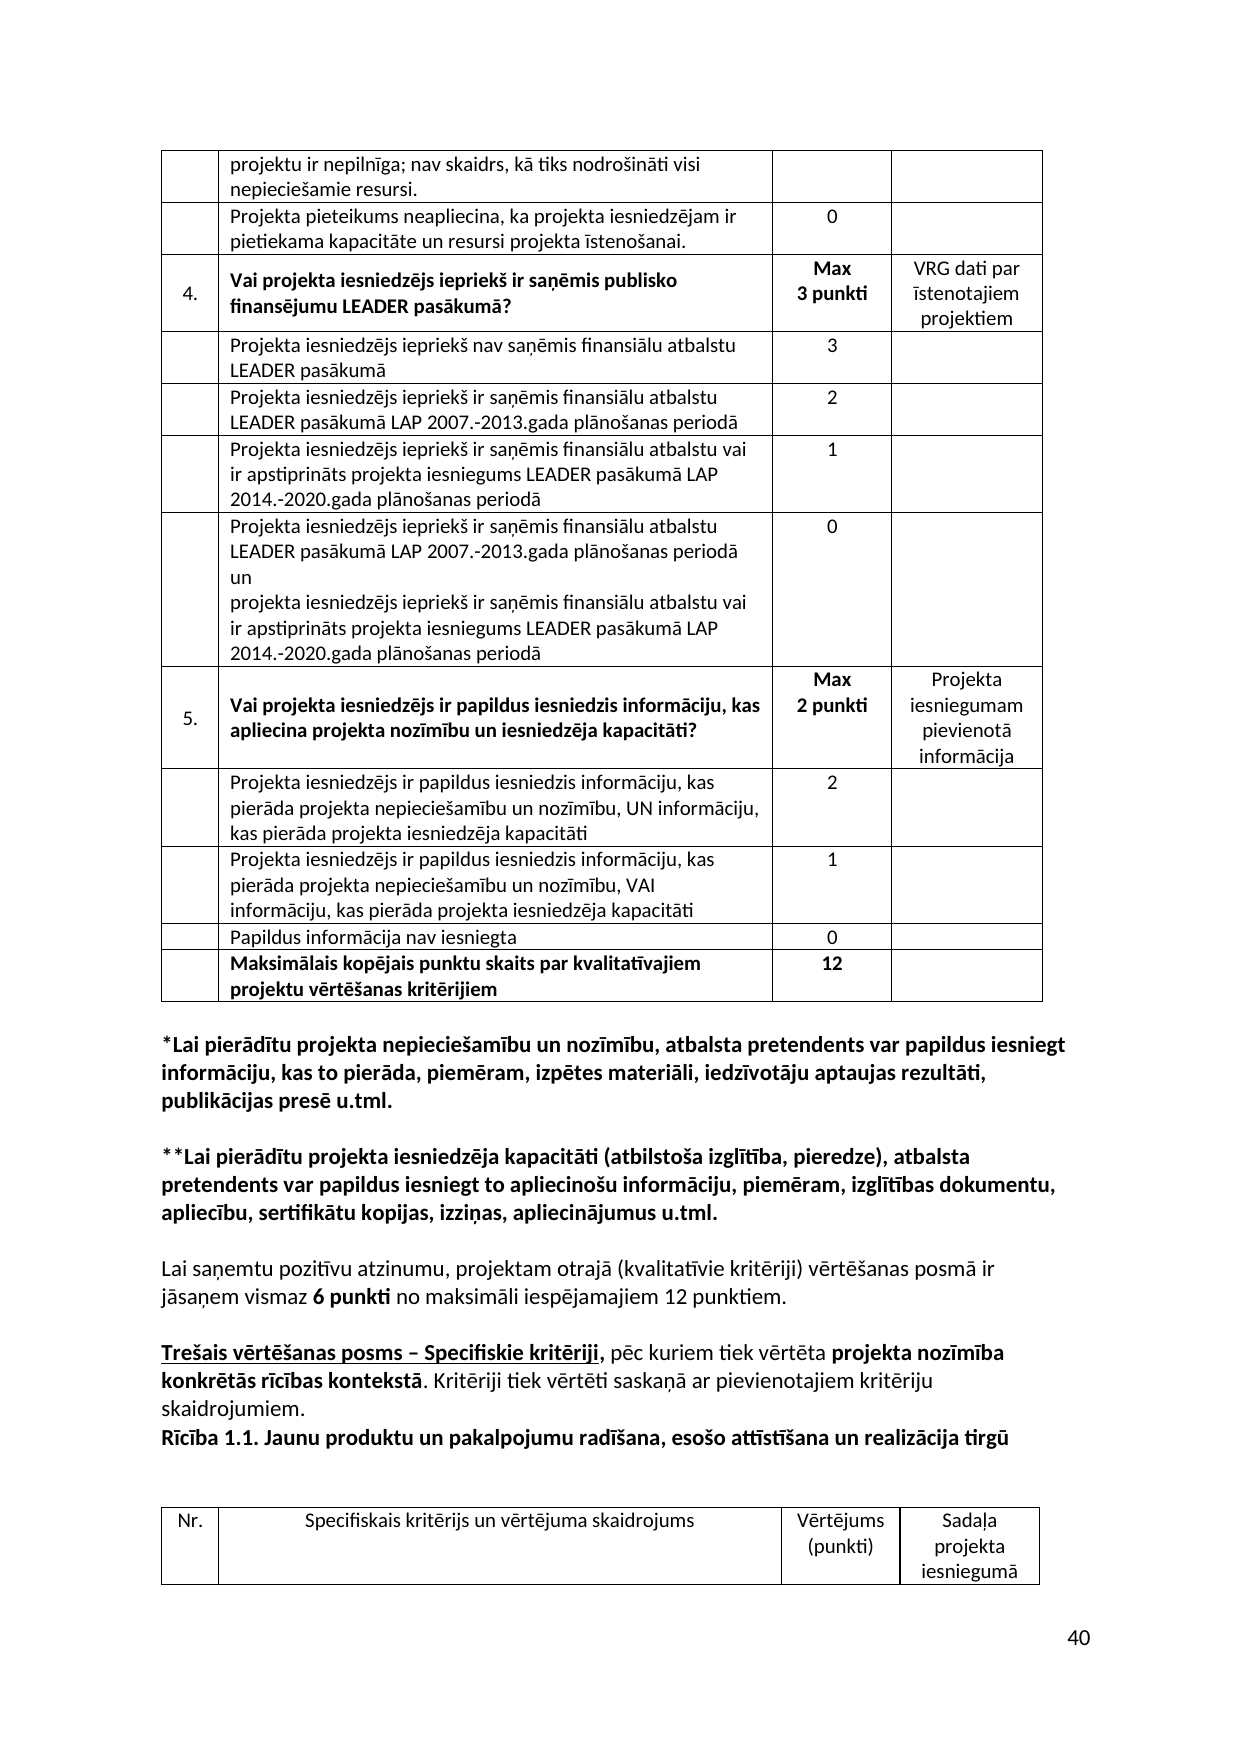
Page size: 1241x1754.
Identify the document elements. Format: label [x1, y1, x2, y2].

table_header [139, 150, 1101, 1585]
